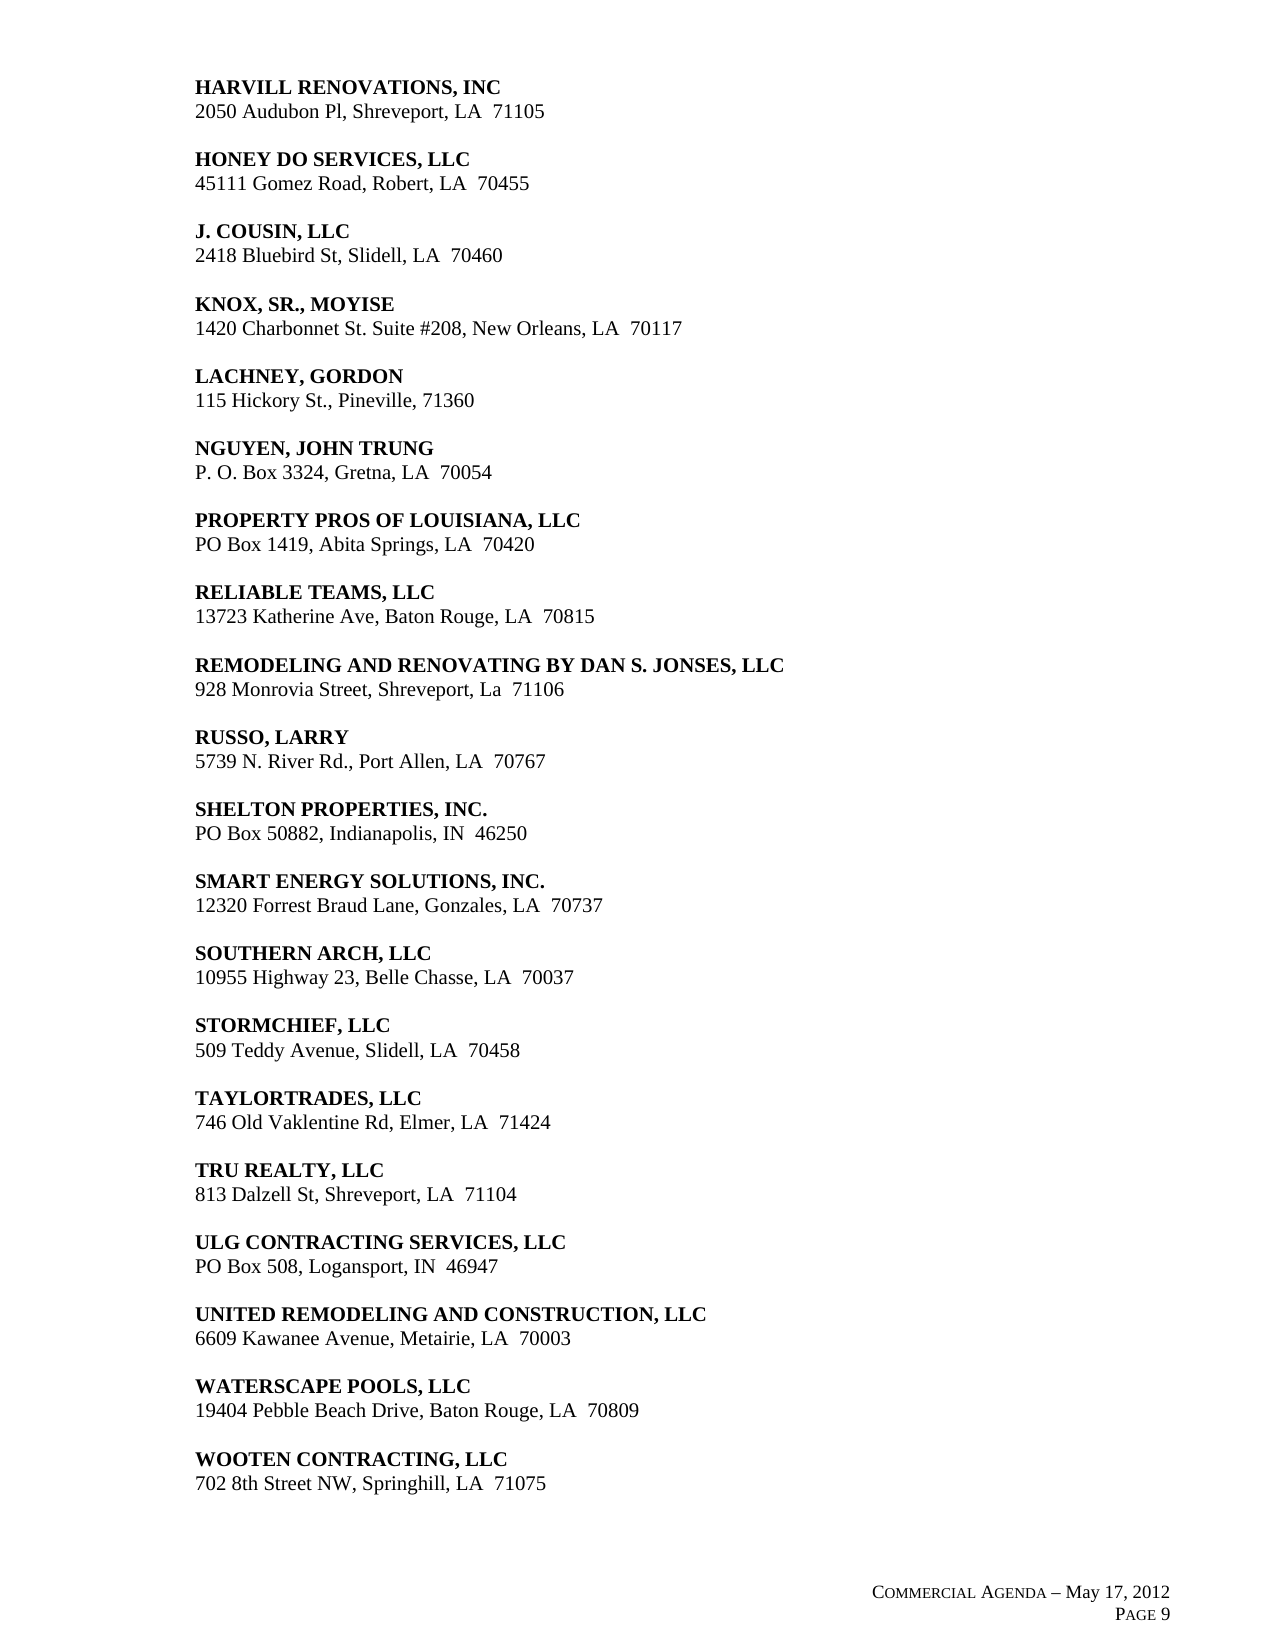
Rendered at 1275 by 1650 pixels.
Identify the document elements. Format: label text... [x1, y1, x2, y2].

text 12320 Forrest Braud Lane, Gonzales, LA 70737 [195, 893, 1142, 917]
text PO Box 508, Logansport, IN 46947 [195, 1254, 1142, 1278]
text WOOTEN CONTRACTING, LLC [195, 1447, 1142, 1471]
text LACHNEY, GORDON [195, 364, 1142, 388]
text PO Box 1419, Abita Springs, LA 70420 [195, 532, 1142, 556]
text HONEY DO SERVICES, LLC [195, 147, 1142, 171]
text SHELTON PROPERTIES, INC. [195, 797, 1142, 821]
text 928 Monrovia Street, Shreveport, La 71106 [195, 677, 1142, 701]
text J. COUSIN, LLC [195, 219, 1142, 243]
text UNITED REMODELING AND CONSTRUCTION, LLC [195, 1302, 1142, 1326]
text TRU REALTY, LLC [195, 1158, 1142, 1182]
text ULG CONTRACTING SERVICES, LLC [195, 1230, 1142, 1254]
text PROPERTY PROS OF LOUISIANA, LLC [195, 508, 1142, 532]
text 10955 Highway 23, Belle Chasse, LA 70037 [195, 965, 1142, 989]
text 5739 N. River Rd., Port Allen, LA 70767 [195, 749, 1142, 773]
text RELIABLE TEAMS, LLC [195, 580, 1142, 604]
text 702 8th Street NW, Springhill, LA 71075 [195, 1471, 1142, 1495]
text SOUTHERN ARCH, LLC [195, 941, 1142, 965]
text 1420 Charbonnet St. Suite #208, New Orleans, LA 70117 [195, 316, 1142, 340]
text RUSSO, LARRY [195, 725, 1142, 749]
text 115 Hickory St., Pineville, 71360 [195, 388, 1142, 412]
text 509 Teddy Avenue, Slidell, LA 70458 [195, 1037, 1142, 1062]
text SMART ENERGY SOLUTIONS, INC. [195, 869, 1142, 893]
text 813 Dalzell St, Shreveport, LA 71104 [195, 1182, 1142, 1206]
text PO Box 50882, Indianapolis, IN 46250 [195, 821, 1142, 845]
text 746 Old Vaklentine Rd, Elmer, LA 71424 [195, 1110, 1142, 1134]
text 2418 Bluebird St, Slidell, LA 70460 [195, 243, 1142, 267]
text REMODELING AND RENOVATING BY DAN S. JONSES, LLC [195, 652, 1142, 677]
text NGUYEN, JOHN TRUNG [195, 436, 1142, 460]
text WATERSCAPE POOLS, LLC [195, 1374, 1142, 1398]
text 13723 Katherine Ave, Baton Rouge, LA 70815 [195, 604, 1142, 628]
text 2050 Audubon Pl, Shreveport, LA 71105 [195, 99, 1142, 123]
text P. O. Box 3324, Gretna, LA 70054 [195, 460, 1142, 484]
text 19404 Pebble Beach Drive, Baton Rouge, LA 70809 [195, 1398, 1142, 1422]
text HARVILL RENOVATIONS, INC [195, 75, 1142, 99]
text STORMCHIEF, LLC [195, 1013, 1142, 1037]
text KNOX, SR., MOYISE [195, 292, 1142, 316]
text 6609 Kawanee Avenue, Metairie, LA 70003 [195, 1326, 1142, 1350]
text TAYLORTRADES, LLC [195, 1086, 1142, 1110]
text 45111 Gomez Road, Robert, LA 70455 [195, 171, 1142, 195]
